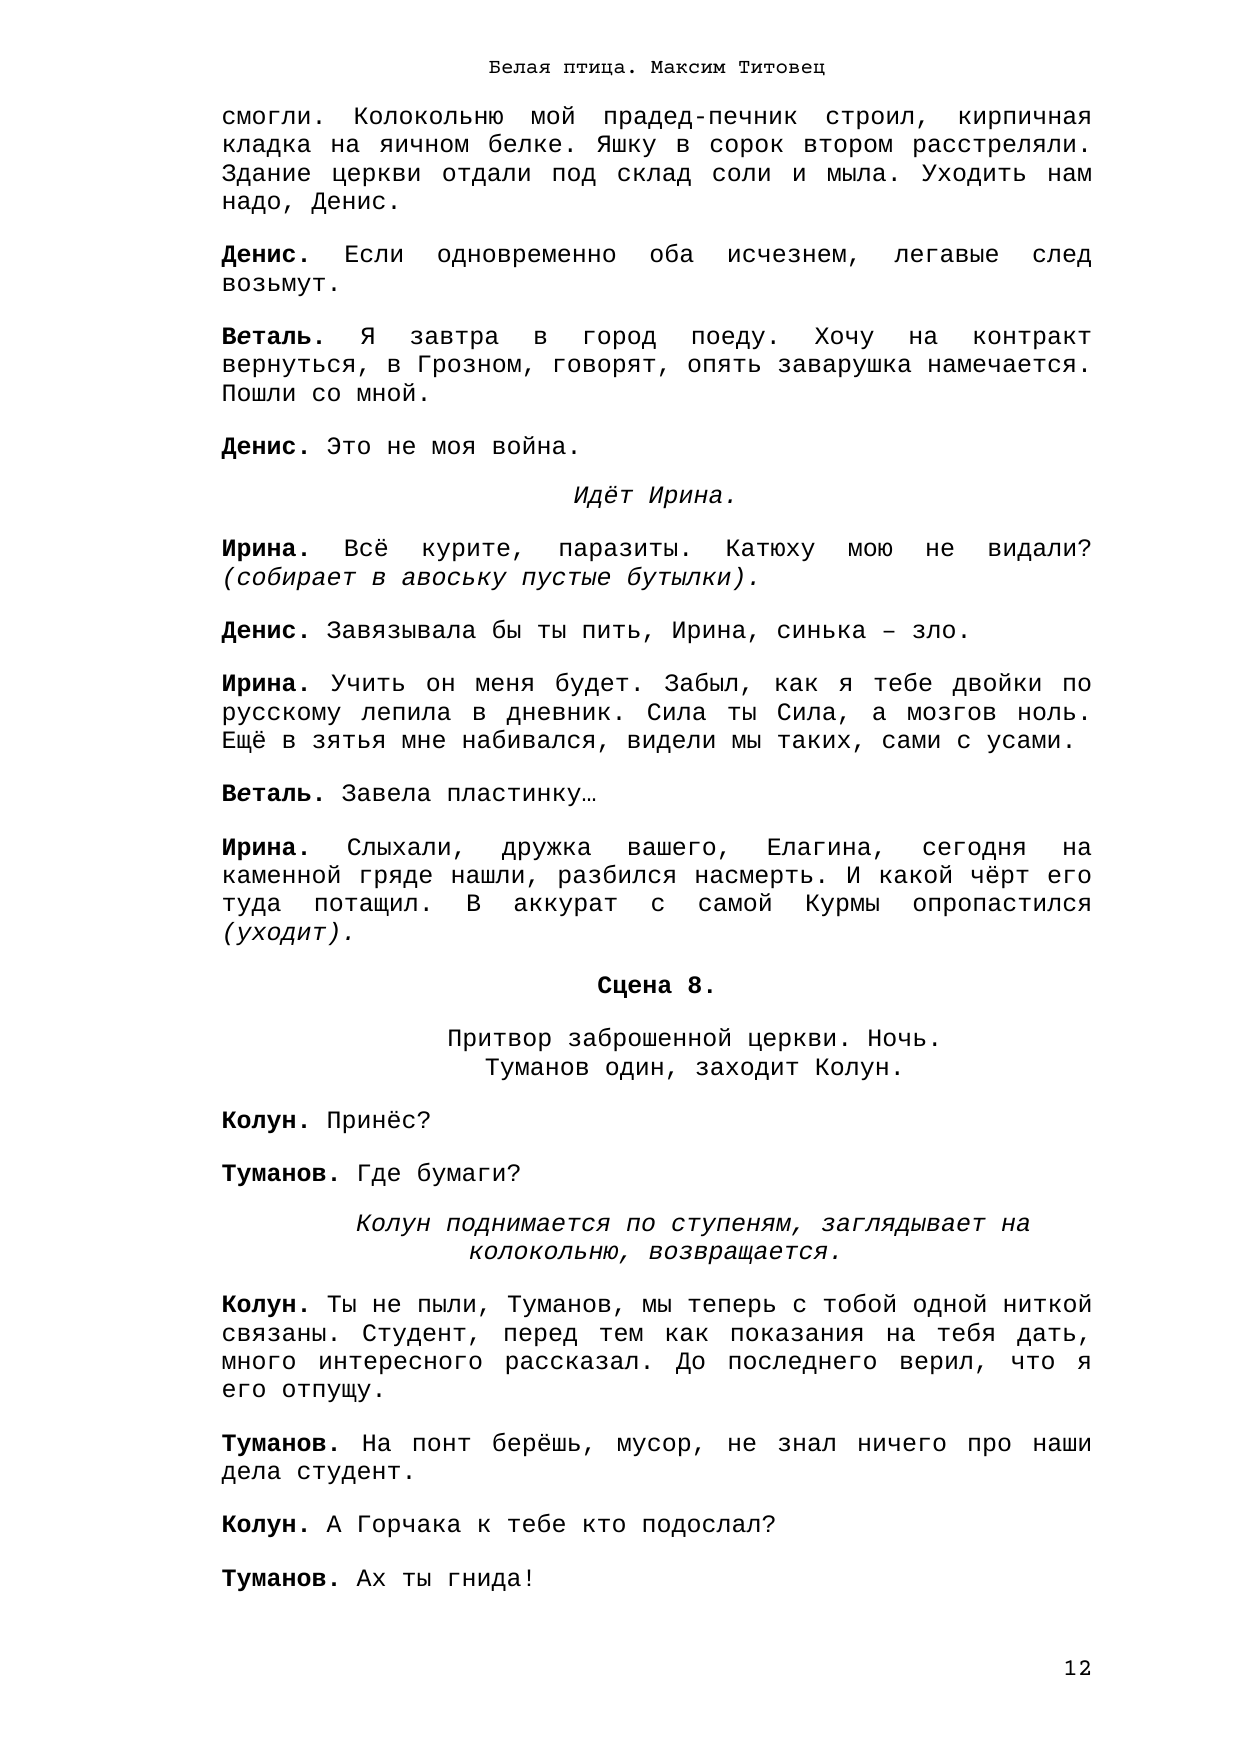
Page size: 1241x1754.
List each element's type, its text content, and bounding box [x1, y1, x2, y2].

text Ирина. Учить он меня будет. Забыл, как я тебе двойки по русскому лепила в дневник. Сила ты Сила, а мозгов ноль. Ещё в зятья мне набивался, видели мы таких, сами с усами. [221, 671, 1092, 756]
text Туманов. Ах ты гнида! [221, 1565, 1092, 1593]
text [221, 103, 1092, 217]
text Веталь. Я завтра в город поеду. Хочу на контракт вернуться, в Грозном, говорят, опять заварушка намечается. Пошли со мной. [221, 323, 1092, 408]
text Притвор заброшенной церкви. Ночь. [221, 1026, 1092, 1054]
text Туманов один, заходит Колун. [221, 1054, 1092, 1083]
text Ирина. Всё курите, паразиты. Катюху мою не видали? (собирает в авоську пустые бутылки). [221, 536, 1092, 593]
text Колун. Ты не пыли, Туманов, мы теперь с тобой одной ниткой связаны. Студент, перед тем как показания на тебя дать, много интересного рассказал. До последнего верил, что я его отпущу. [221, 1292, 1092, 1405]
text Денис. Если одновременно оба исчезнем, легавые след возьмут. [221, 242, 1092, 298]
text Идёт Ирина. [221, 483, 1092, 511]
text Колун поднимается по ступеням, заглядывает на колокольню, возвращается. [221, 1210, 1092, 1267]
text Веталь. Завела пластинку… [221, 781, 1092, 809]
text Колун. А Горчака к тебе кто подослал? [221, 1512, 1092, 1540]
text Денис. Завязывала бы ты пить, Ирина, синька – зло. [221, 618, 1092, 646]
text Колун. Принёс? [221, 1108, 1092, 1136]
text Сцена 8. [221, 973, 1092, 1001]
text Денис. Это не моя война. [221, 433, 1092, 462]
text Ирина. Слыхали, дружка вашего, Елагина, сегодня на каменной гряде нашли, разбился насмерть. И какой чёрт его туда потащил. В аккурат с самой Курмы опропастился (уходит). [221, 834, 1092, 948]
text Туманов. На понт берёшь, мусор, не знал ничего про наши дела студент. [221, 1430, 1092, 1487]
text Туманов. Где бумаги? [221, 1161, 1092, 1189]
